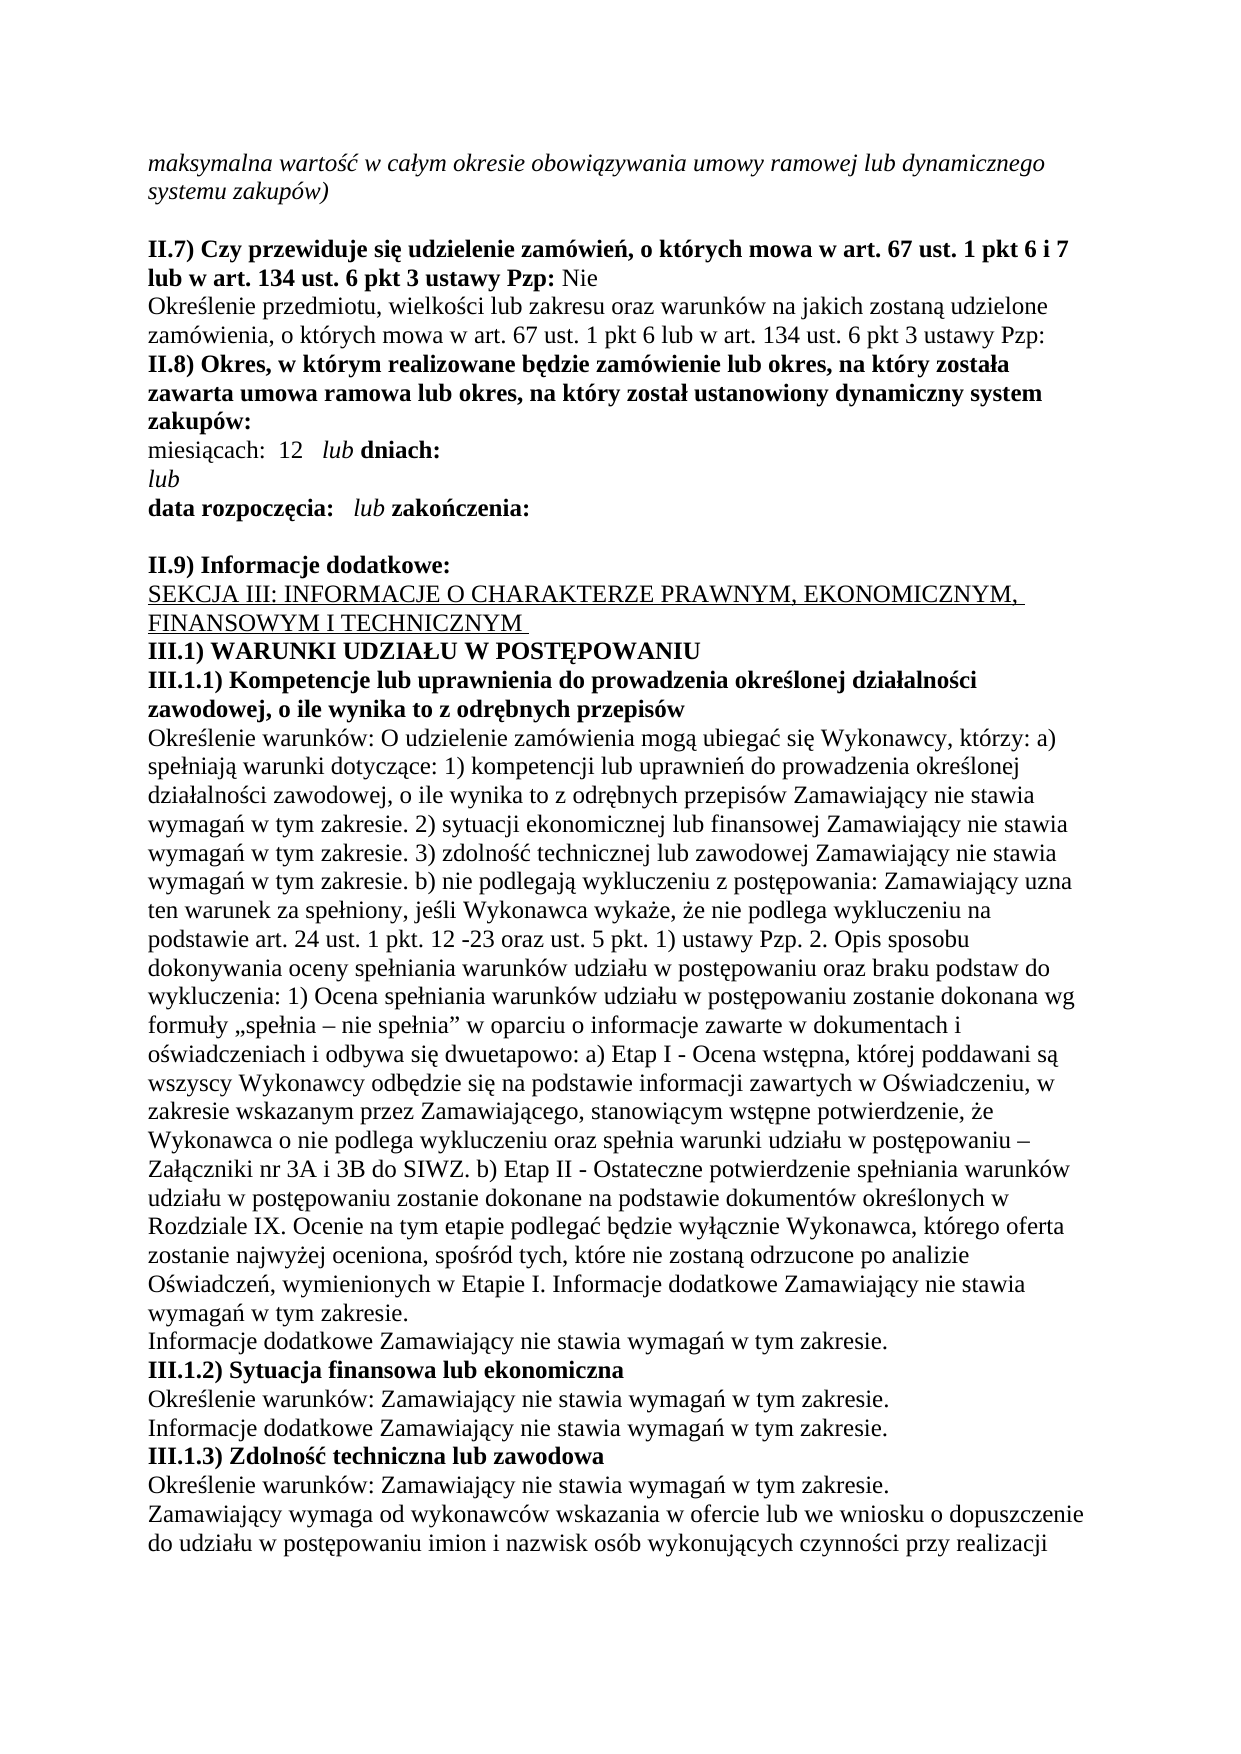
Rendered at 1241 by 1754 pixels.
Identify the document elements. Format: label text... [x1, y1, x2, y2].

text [148, 148, 1093, 205]
text III.1) WARUNKI UDZIAŁU W POSTĘPOWANIU [148, 636, 1093, 665]
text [148, 665, 1093, 1556]
text SEKCJA III: INFORMACJE O CHARAKTERZE PRAWNYM, EKONOMICZNYM, FINANSOWYM I TECHNICZNYM [148, 579, 1093, 636]
text II.7) Czy przewiduje się udzielenie zamówień, o których mowa w art. 67 ust. 1 pkt 6 i 7 lub w art. 134 ust. 6 pkt 3 ustawy Pzp: Nie Określenie przedmiotu, wielkości lub zakresu oraz warunków na jakich zostaną udzielone zamówienia, o których mowa w art. 67 ust. 1 pkt 6 lub w art. 134 ust. 6 pkt 3 ustawy Pzp: II.8) Okres, w którym realizowane będzie zamówienie lub okres, na który została zawarta umowa ramowa lub okres, na który został ustanowiony dynamiczny system zakupów: miesiącach: 12 lub dniach: lub data rozpoczęcia: lub zakończenia: II.9) Informacje dodatkowe: [148, 205, 1093, 579]
